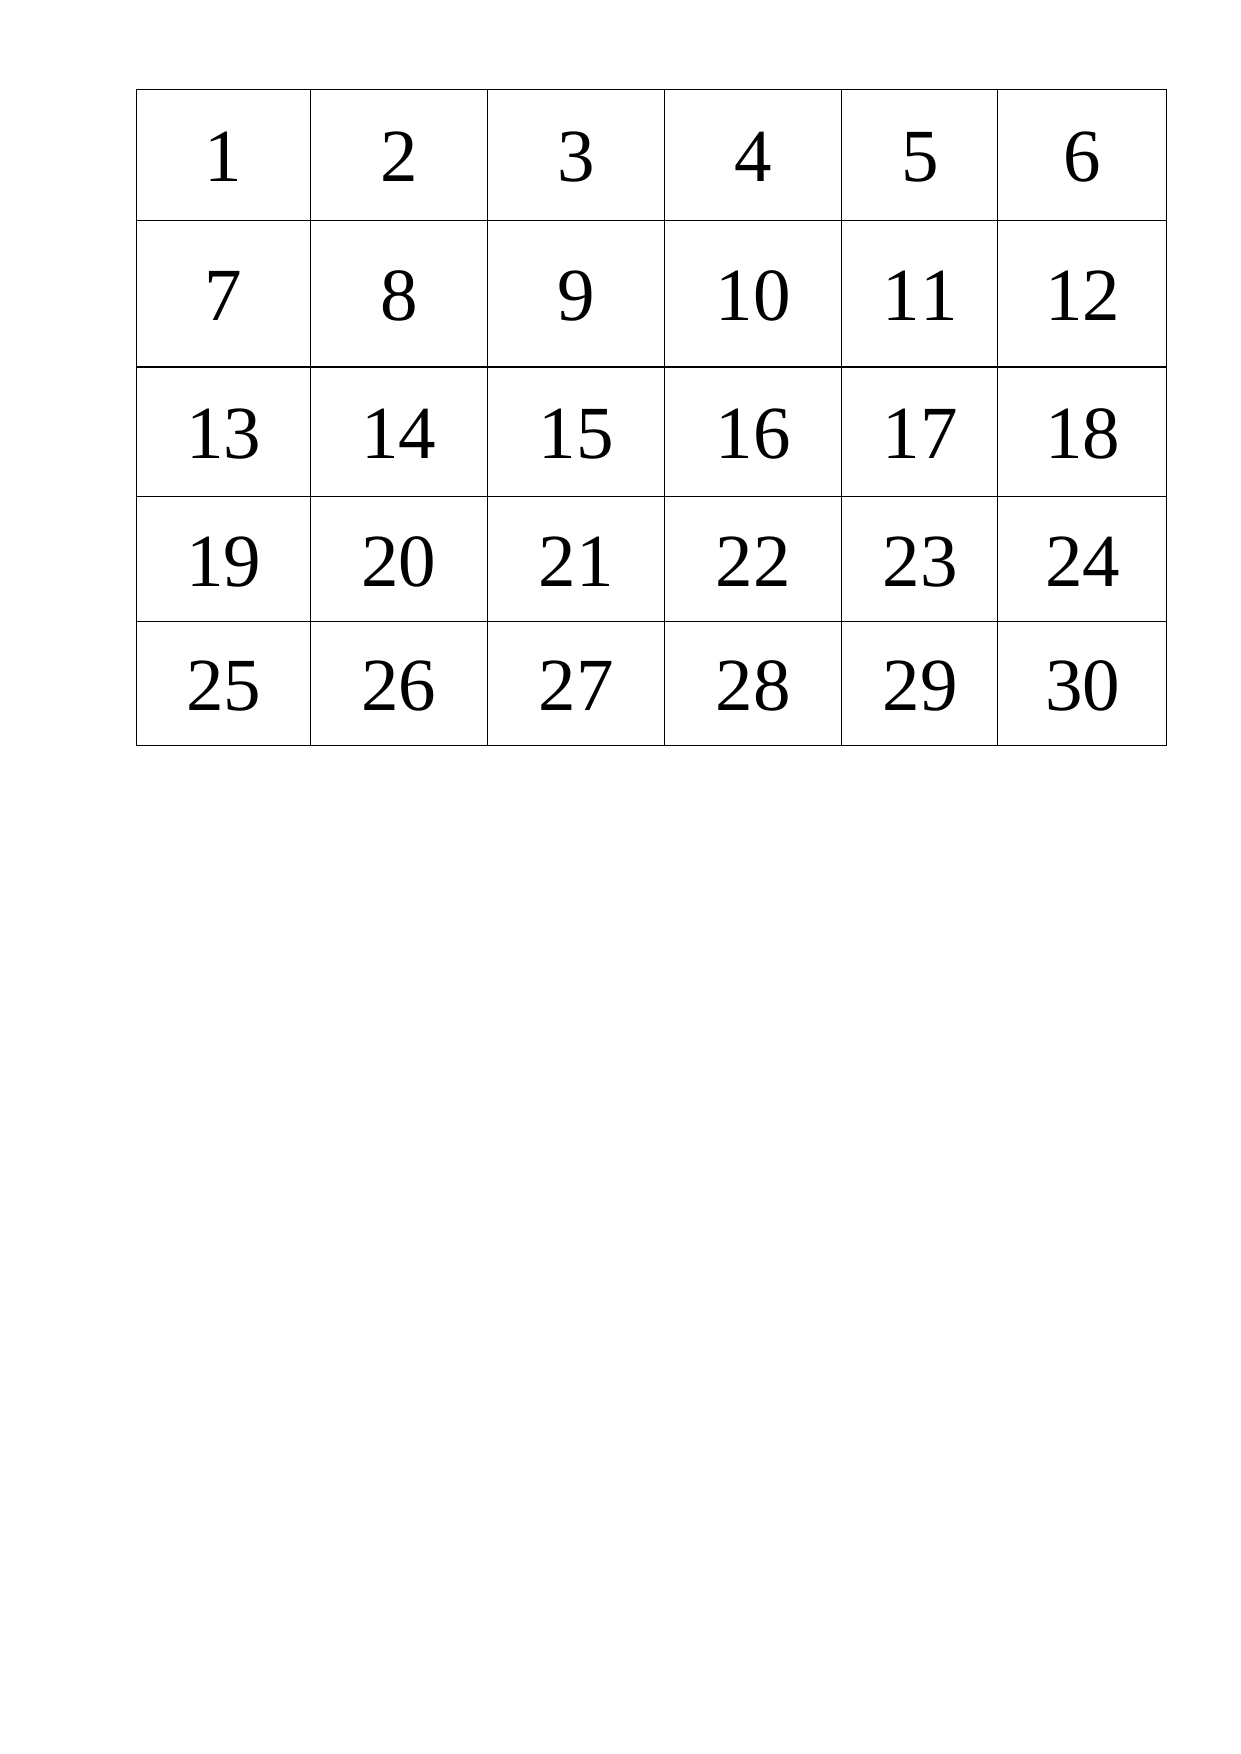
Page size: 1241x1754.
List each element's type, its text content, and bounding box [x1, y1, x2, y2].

table_cell 20 [311, 497, 487, 621]
table_cell 10 [665, 221, 841, 366]
table_header 5 [842, 90, 997, 219]
table_cell 13 [137, 368, 310, 496]
table_cell 21 [488, 497, 664, 621]
table_header 6 [998, 90, 1166, 219]
table_header 4 [665, 90, 841, 219]
table_cell 28 [665, 622, 841, 744]
table_cell 8 [311, 221, 487, 366]
table_cell 29 [842, 622, 997, 744]
table_cell 27 [488, 622, 664, 744]
table_cell 25 [137, 622, 310, 744]
table_cell 18 [998, 368, 1166, 496]
table_cell 9 [488, 221, 664, 366]
table_cell 24 [998, 497, 1166, 621]
table_cell 17 [842, 368, 997, 496]
table_header 3 [488, 90, 664, 219]
table_cell 30 [998, 622, 1166, 744]
table_header 1 [137, 90, 310, 219]
table_cell 7 [137, 221, 310, 366]
table_cell 22 [665, 497, 841, 621]
table_cell 19 [137, 497, 310, 621]
table_cell 11 [842, 221, 997, 366]
table_cell 14 [311, 368, 487, 496]
table_cell 16 [665, 368, 841, 496]
table_header 2 [311, 90, 487, 219]
table_cell 15 [488, 368, 664, 496]
table_cell 12 [998, 221, 1166, 366]
table_cell 26 [311, 622, 487, 744]
table_cell 23 [842, 497, 997, 621]
